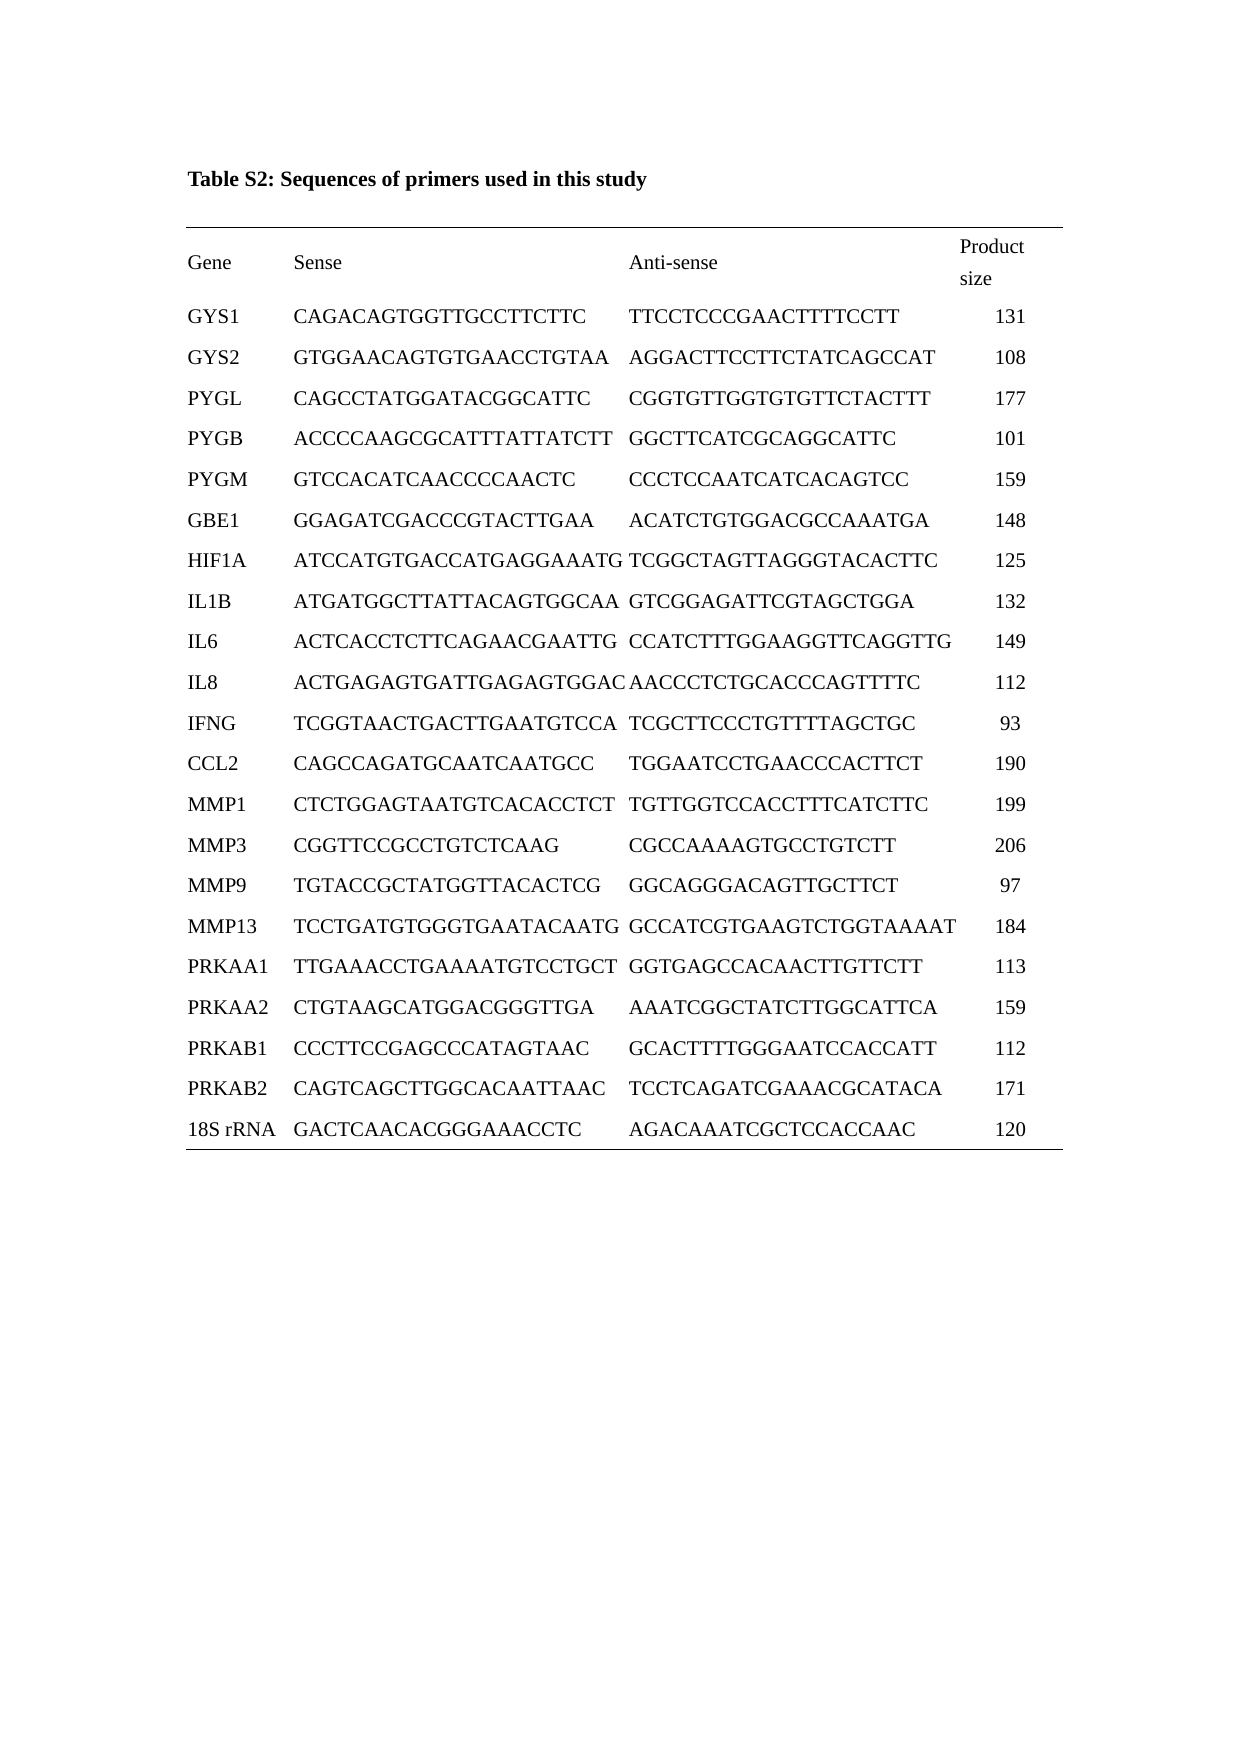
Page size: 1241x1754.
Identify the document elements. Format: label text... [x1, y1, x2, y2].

table_cell 190 [958, 743, 1062, 784]
table_cell PRKAB2 [186, 1068, 292, 1109]
table_header Anti-sense [627, 228, 958, 296]
table_cell 112 [958, 662, 1062, 702]
table_cell MMP3 [186, 824, 292, 865]
table_cell PRKAB1 [186, 1028, 292, 1068]
table_cell AGACAAATCGCTCCACCAAC [627, 1109, 958, 1149]
table_cell ATCCATGTGACCATGAGGAAATG [292, 540, 627, 581]
table_cell MMP1 [186, 784, 292, 824]
table_cell PYGB [186, 418, 292, 459]
table_cell GTGGAACAGTGTGAACCTGTAA [292, 337, 627, 377]
table_cell 113 [958, 946, 1062, 987]
table_cell AGGACTTCCTTCTATCAGCCAT [627, 337, 958, 377]
table_cell 206 [958, 824, 1062, 865]
table_cell CTGTAAGCATGGACGGGTTGA [292, 987, 627, 1027]
table_header Product size [958, 228, 1062, 296]
table_cell CCCTCCAATCATCACAGTCC [627, 459, 958, 499]
table_cell IL1B [186, 581, 292, 621]
table_cell 177 [958, 378, 1062, 418]
table_cell GGAGATCGACCCGTACTTGAA [292, 499, 627, 540]
table_cell GCACTTTTGGGAATCCACCATT [627, 1028, 958, 1068]
table_cell HIF1A [186, 540, 292, 581]
table_cell ACATCTGTGGACGCCAAATGA [627, 499, 958, 540]
table_cell CAGCCAGATGCAATCAATGCC [292, 743, 627, 784]
table_cell 171 [958, 1068, 1062, 1109]
table_cell GTCGGAGATTCGTAGCTGGA [627, 581, 958, 621]
table_cell TCGGTAACTGACTTGAATGTCCA [292, 703, 627, 743]
table_cell 159 [958, 987, 1062, 1027]
table_cell CCCTTCCGAGCCCATAGTAAC [292, 1028, 627, 1068]
table_cell CTCTGGAGTAATGTCACACCTCT [292, 784, 627, 824]
table_cell 131 [958, 296, 1062, 337]
table_cell CGGTGTTGGTGTGTTCTACTTT [627, 378, 958, 418]
table_cell GTCCACATCAACCCCAACTC [292, 459, 627, 499]
table_cell CAGTCAGCTTGGCACAATTAAC [292, 1068, 627, 1109]
table_cell IL8 [186, 662, 292, 702]
table_cell 93 [958, 703, 1062, 743]
table_cell GGTGAGCCACAACTTGTTCTT [627, 946, 958, 987]
table_cell 159 [958, 459, 1062, 499]
table_cell 18S rRNA [186, 1109, 292, 1149]
table_cell 149 [958, 621, 1062, 662]
table_cell TCCTCAGATCGAAACGCATACA [627, 1068, 958, 1109]
table_cell GCCATCGTGAAGTCTGGTAAAAT [627, 906, 958, 946]
table_cell GYS2 [186, 337, 292, 377]
table_cell TTGAAACCTGAAAATGTCCTGCT [292, 946, 627, 987]
table_cell PRKAA1 [186, 946, 292, 987]
table_cell AAATCGGCTATCTTGGCATTCA [627, 987, 958, 1027]
table_cell ACTCACCTCTTCAGAACGAATTG [292, 621, 627, 662]
table_cell IFNG [186, 703, 292, 743]
table_cell 101 [958, 418, 1062, 459]
table_cell 125 [958, 540, 1062, 581]
table_cell IL6 [186, 621, 292, 662]
table_cell 199 [958, 784, 1062, 824]
table_cell ATGATGGCTTATTACAGTGGCAA [292, 581, 627, 621]
table_cell ACCCCAAGCGCATTTATTATCTT [292, 418, 627, 459]
table_cell CCL2 [186, 743, 292, 784]
table_cell 184 [958, 906, 1062, 946]
table_cell CAGACAGTGGTTGCCTTCTTC [292, 296, 627, 337]
table_cell TCGGCTAGTTAGGGTACACTTC [627, 540, 958, 581]
table_cell AACCCTCTGCACCCAGTTTTC [627, 662, 958, 702]
table_cell TCGCTTCCCTGTTTTAGCTGC [627, 703, 958, 743]
table_header Gene [186, 228, 292, 296]
table_cell ACTGAGAGTGATTGAGAGTGGAC [292, 662, 627, 702]
table_header Sense [292, 228, 627, 296]
table_cell 148 [958, 499, 1062, 540]
table_cell TGGAATCCTGAACCCACTTCT [627, 743, 958, 784]
table_cell TTCCTCCCGAACTTTTCCTT [627, 296, 958, 337]
table_cell CGGTTCCGCCTGTCTCAAG [292, 824, 627, 865]
table_cell 120 [958, 1109, 1062, 1149]
table_cell PYGL [186, 378, 292, 418]
table_cell CAGCCTATGGATACGGCATTC [292, 378, 627, 418]
text Table S2: Sequences of primers used in this study [187, 162, 1053, 194]
table_cell GACTCAACACGGGAAACCTC [292, 1109, 627, 1149]
table_cell GBE1 [186, 499, 292, 540]
table_cell MMP9 [186, 865, 292, 906]
table_cell CCATCTTTGGAAGGTTCAGGTTG [627, 621, 958, 662]
table_cell GGCTTCATCGCAGGCATTC [627, 418, 958, 459]
table_cell TCCTGATGTGGGTGAATACAATG [292, 906, 627, 946]
table_cell TGTTGGTCCACCTTTCATCTTC [627, 784, 958, 824]
table_cell 132 [958, 581, 1062, 621]
table_cell GYS1 [186, 296, 292, 337]
table_cell 108 [958, 337, 1062, 377]
table_cell MMP13 [186, 906, 292, 946]
table_cell 112 [958, 1028, 1062, 1068]
table_cell TGTACCGCTATGGTTACACTCG [292, 865, 627, 906]
table_cell PRKAA2 [186, 987, 292, 1027]
table_cell CGCCAAAAGTGCCTGTCTT [627, 824, 958, 865]
table_cell PYGM [186, 459, 292, 499]
table_cell GGCAGGGACAGTTGCTTCT [627, 865, 958, 906]
table_cell 97 [958, 865, 1062, 906]
